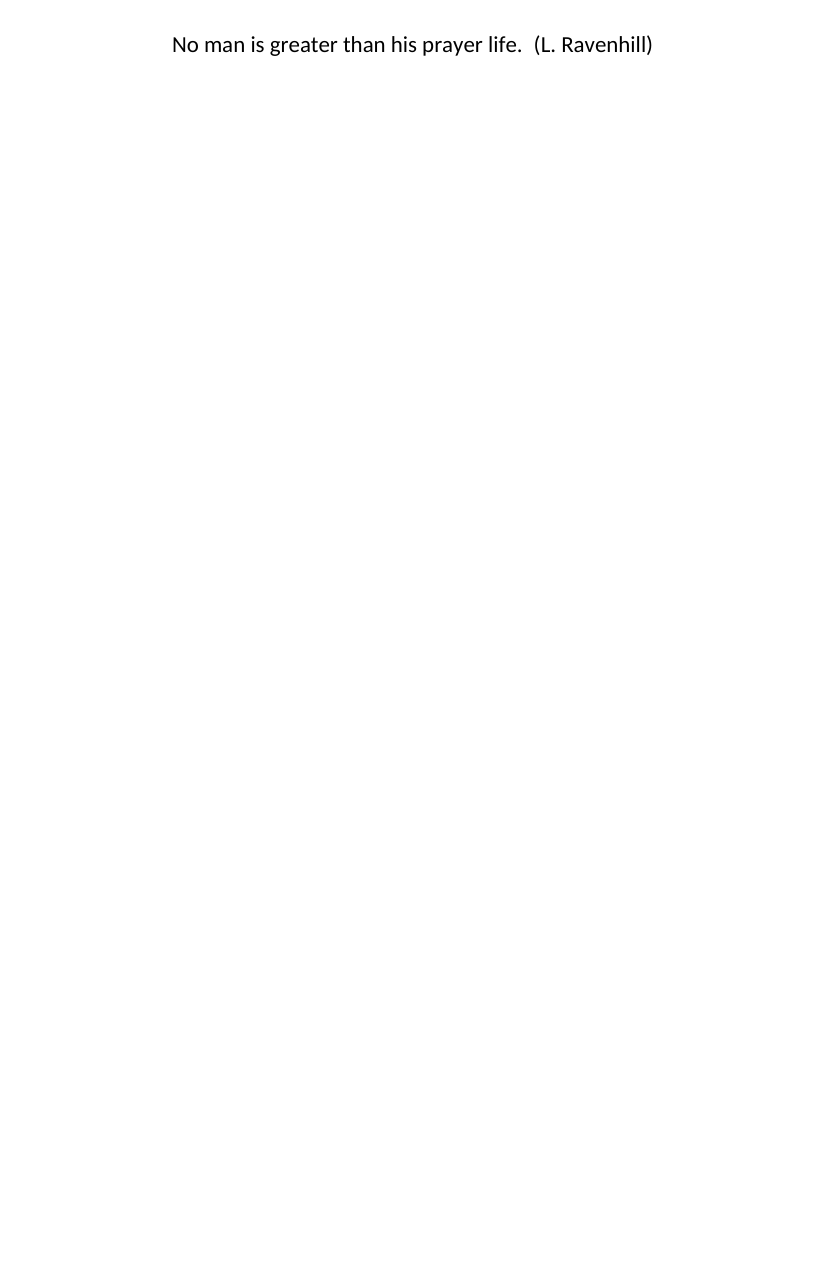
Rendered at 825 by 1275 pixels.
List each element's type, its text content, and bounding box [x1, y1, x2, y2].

text No man is greater than his prayer life. (L. Ravenhill) [60, 30, 765, 58]
